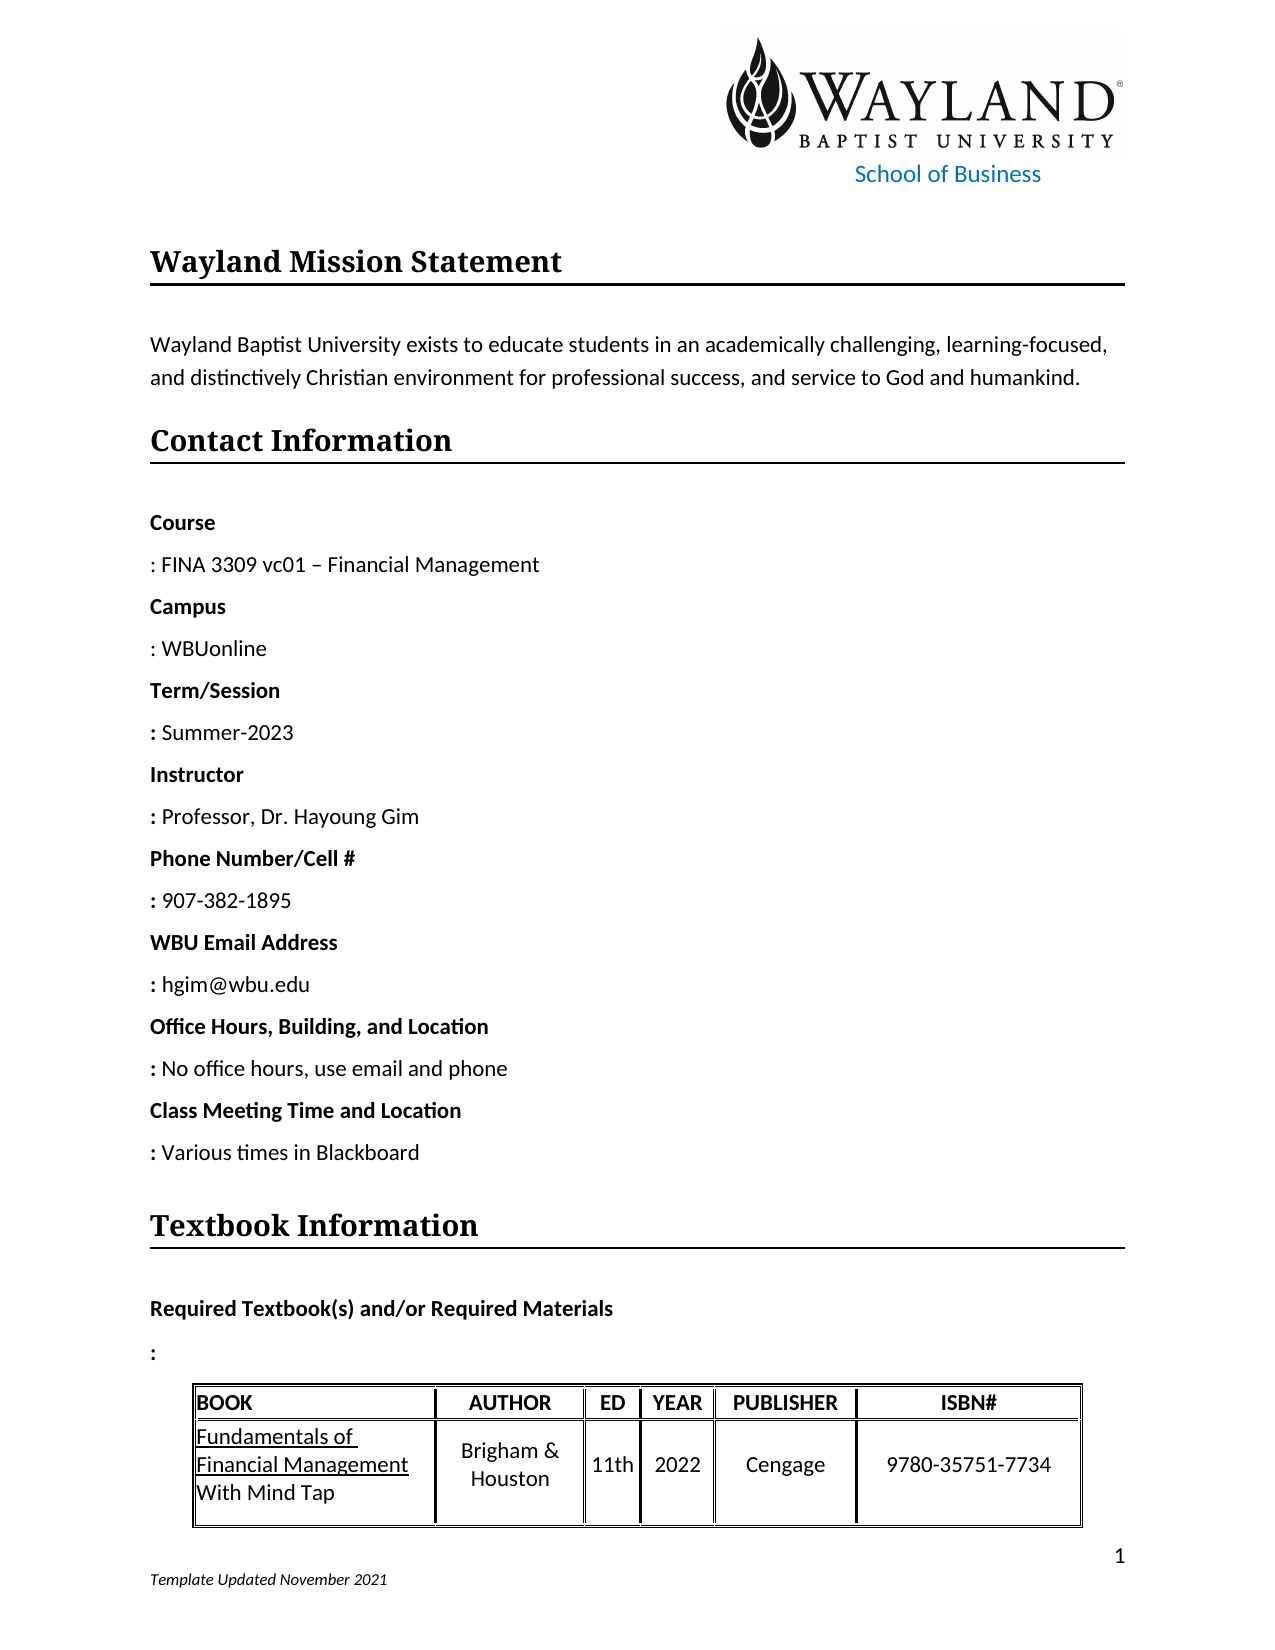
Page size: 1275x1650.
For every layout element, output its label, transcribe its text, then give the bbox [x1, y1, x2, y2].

subtitle Wayland Mission Statement [150, 242, 1125, 283]
table_cell 9780-35751-7734 [856, 1418, 1080, 1524]
table_header YEAR [640, 1387, 715, 1417]
subtitle Textbook Information [150, 1205, 1125, 1247]
text Wayland Baptist University exists to educate students in an academically challenging, learning-focused, and distinctively Christian environment for professional success, and service to God and humankind. [150, 330, 1125, 391]
table_header PUBLISHER [715, 1387, 856, 1417]
table_cell Fundamentals of Financial Management With Mind Tap [196, 1418, 435, 1524]
text : FINA 3309 vc01 – Financial Management [150, 550, 1125, 578]
table_cell Brigham & Houston [435, 1421, 585, 1524]
text : No office hours, use email and phone [150, 1054, 1125, 1082]
subtitle Contact Information [150, 420, 1125, 462]
text Phone Number/Cell # [150, 844, 1125, 872]
text Class Meeting Time and Location [150, 1096, 1125, 1124]
table_header ISBN# [856, 1387, 1080, 1417]
text Campus [150, 592, 1125, 620]
text : 907-382-1895 [150, 886, 1125, 914]
text : WBUonline [150, 634, 1125, 662]
table_header ED [585, 1387, 640, 1417]
text Term/Session [150, 676, 1125, 704]
text Required Textbook(s) and/or Required Materials [150, 1294, 1125, 1322]
text : [150, 1338, 1125, 1366]
text Course [150, 508, 1125, 536]
table_cell 11th [585, 1421, 640, 1524]
text Office Hours, Building, and Location [150, 1012, 1125, 1040]
text : Professor, Dr. Hayoung Gim [150, 802, 1125, 830]
text Instructor [150, 760, 1125, 788]
text WBU Email Address [150, 928, 1125, 956]
text : Various times in Blackboard [150, 1138, 1125, 1166]
table_header AUTHOR [435, 1387, 585, 1417]
table_header BOOK [196, 1387, 435, 1417]
text : hgim@wbu.edu [150, 970, 1125, 998]
table_cell Cengage [715, 1421, 856, 1524]
picture [721, 30, 1125, 159]
text : Summer-2023 [150, 718, 1125, 746]
table_cell 2022 [640, 1421, 715, 1524]
